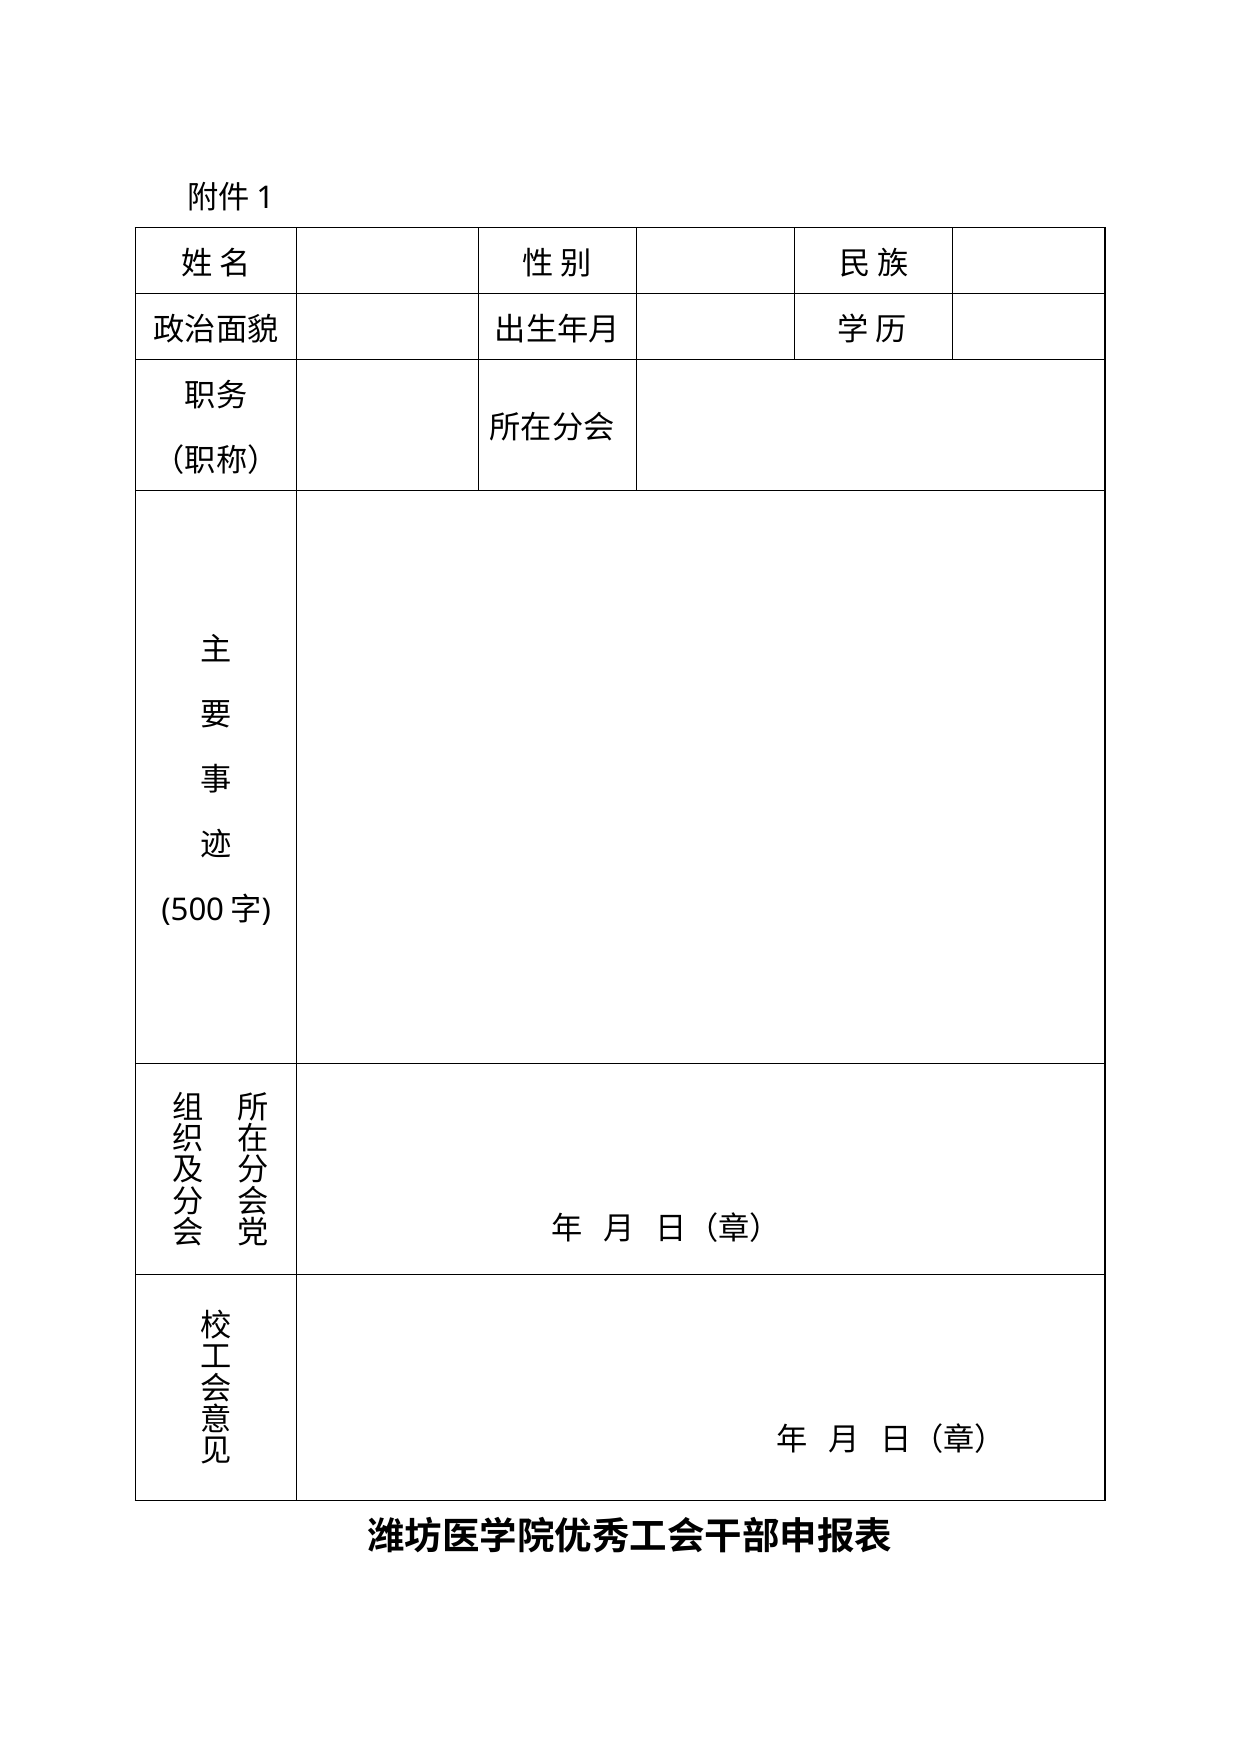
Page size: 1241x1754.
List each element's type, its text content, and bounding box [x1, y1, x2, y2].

table_header 民 族 [795, 228, 952, 293]
table_cell 职务 （职称） [136, 360, 296, 490]
table_cell 主 要 事 迹 (500字) [136, 491, 296, 1063]
table_cell [297, 491, 1104, 1063]
table_cell 年 月 日（章） [297, 1275, 1104, 1499]
table_cell 所在分会 [479, 360, 636, 490]
table_cell [637, 294, 794, 359]
table_cell 学 历 [795, 294, 952, 359]
table_cell 政治面貌 [136, 294, 296, 359]
table_header [953, 228, 1104, 293]
table_header 姓 名 [136, 228, 296, 293]
table_cell [637, 360, 1104, 490]
text 潍坊医学院优秀工会干部申报表 [187, 1501, 1053, 1566]
table_header [297, 228, 478, 293]
table_cell 所在分会党组织及分会意见 [136, 1064, 296, 1274]
table_cell [953, 294, 1104, 359]
table_cell 年 月 日（章） [297, 1064, 1104, 1274]
text 附件1 [187, 162, 1053, 227]
table_cell [297, 360, 478, 490]
table_cell 校工会意见 [136, 1275, 296, 1499]
table_header [637, 228, 794, 293]
table_cell 出生年月 [479, 294, 636, 359]
table_header 性 别 [479, 228, 636, 293]
table_cell [297, 294, 478, 359]
